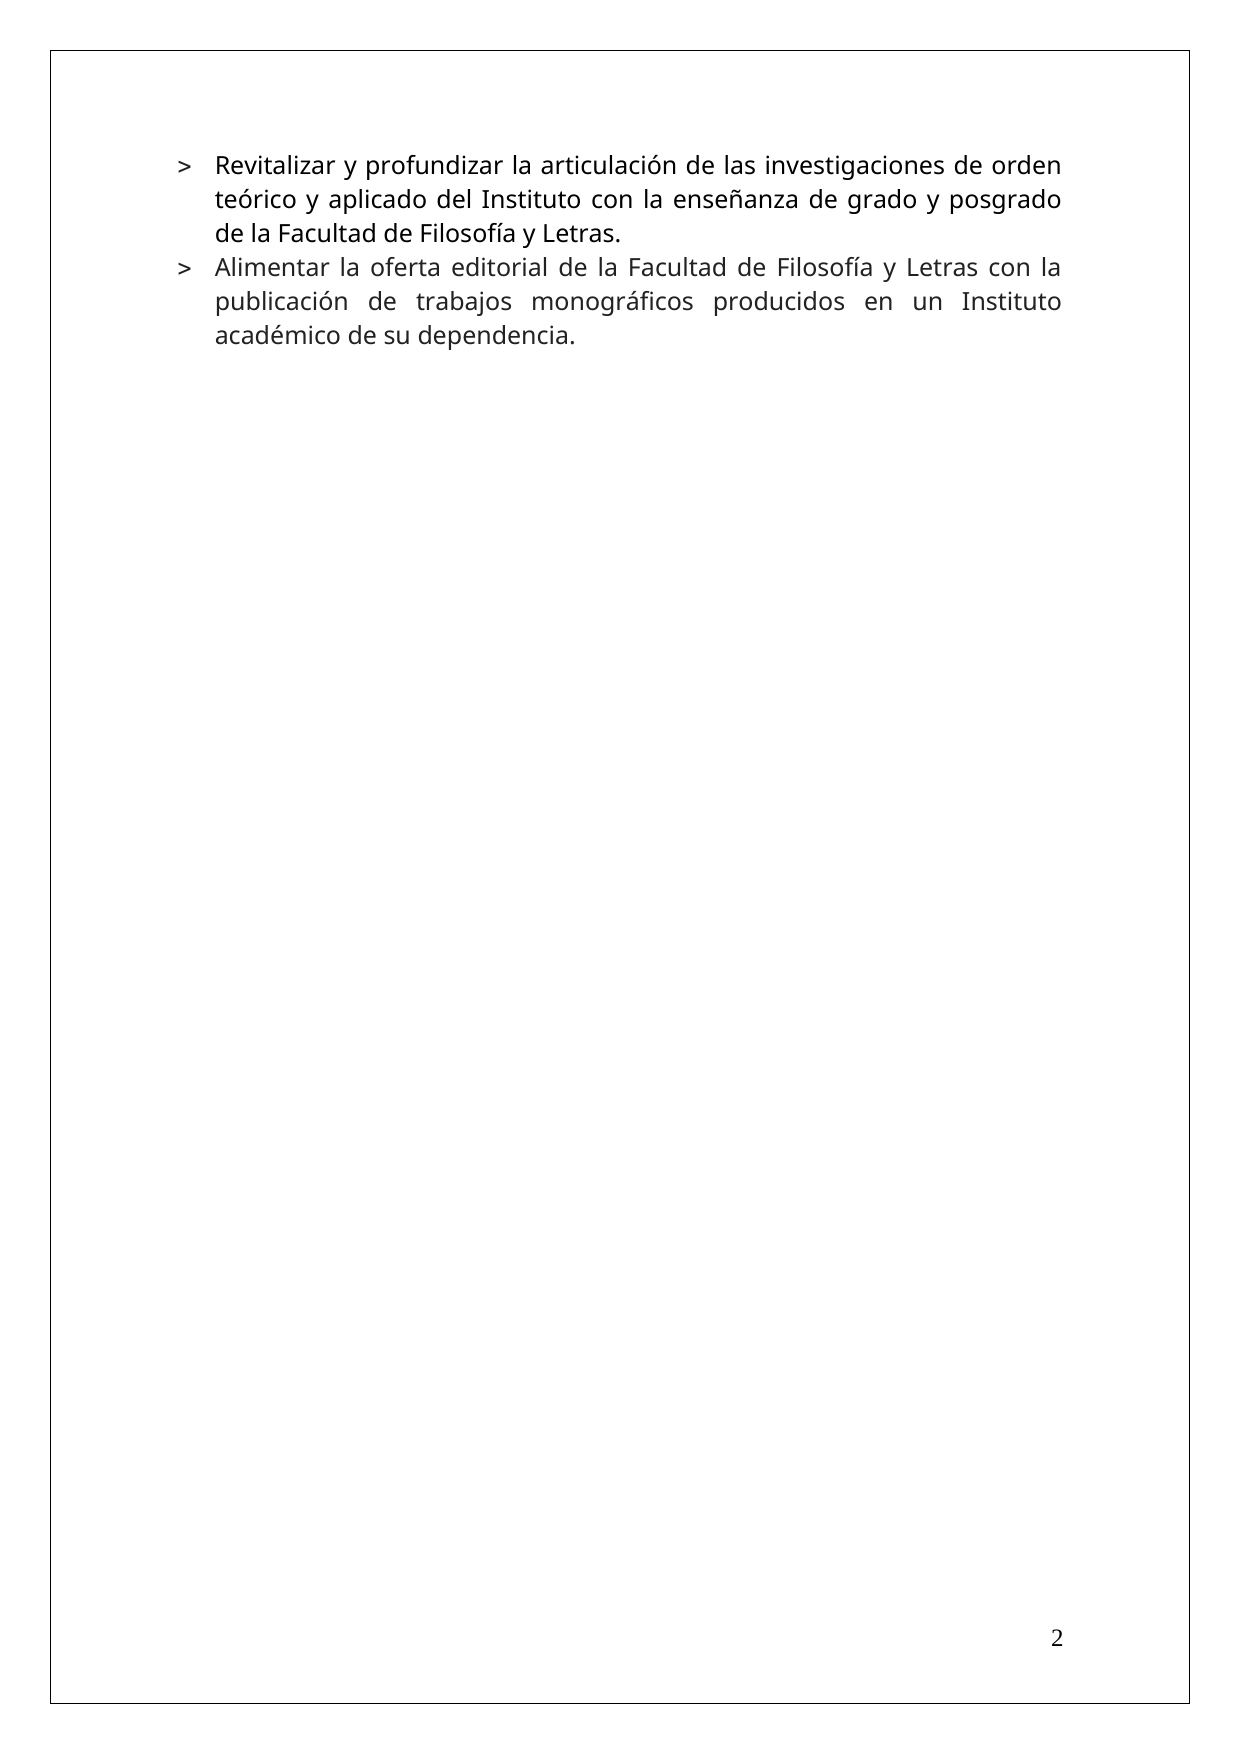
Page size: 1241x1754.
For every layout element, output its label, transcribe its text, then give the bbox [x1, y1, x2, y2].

list Revitalizar y profundizar la articulación de las investigaciones de orden teórico y aplicado del Instituto con la enseñanza de grado y posgrado de la Facultad de Filosofía y Letras. [177, 147, 1063, 250]
list Alimentar la oferta editorial de la Facultad de Filosofía y Letras con la publicación de trabajos monográficos producidos en un Instituto académico de su dependencia. [177, 250, 1063, 352]
